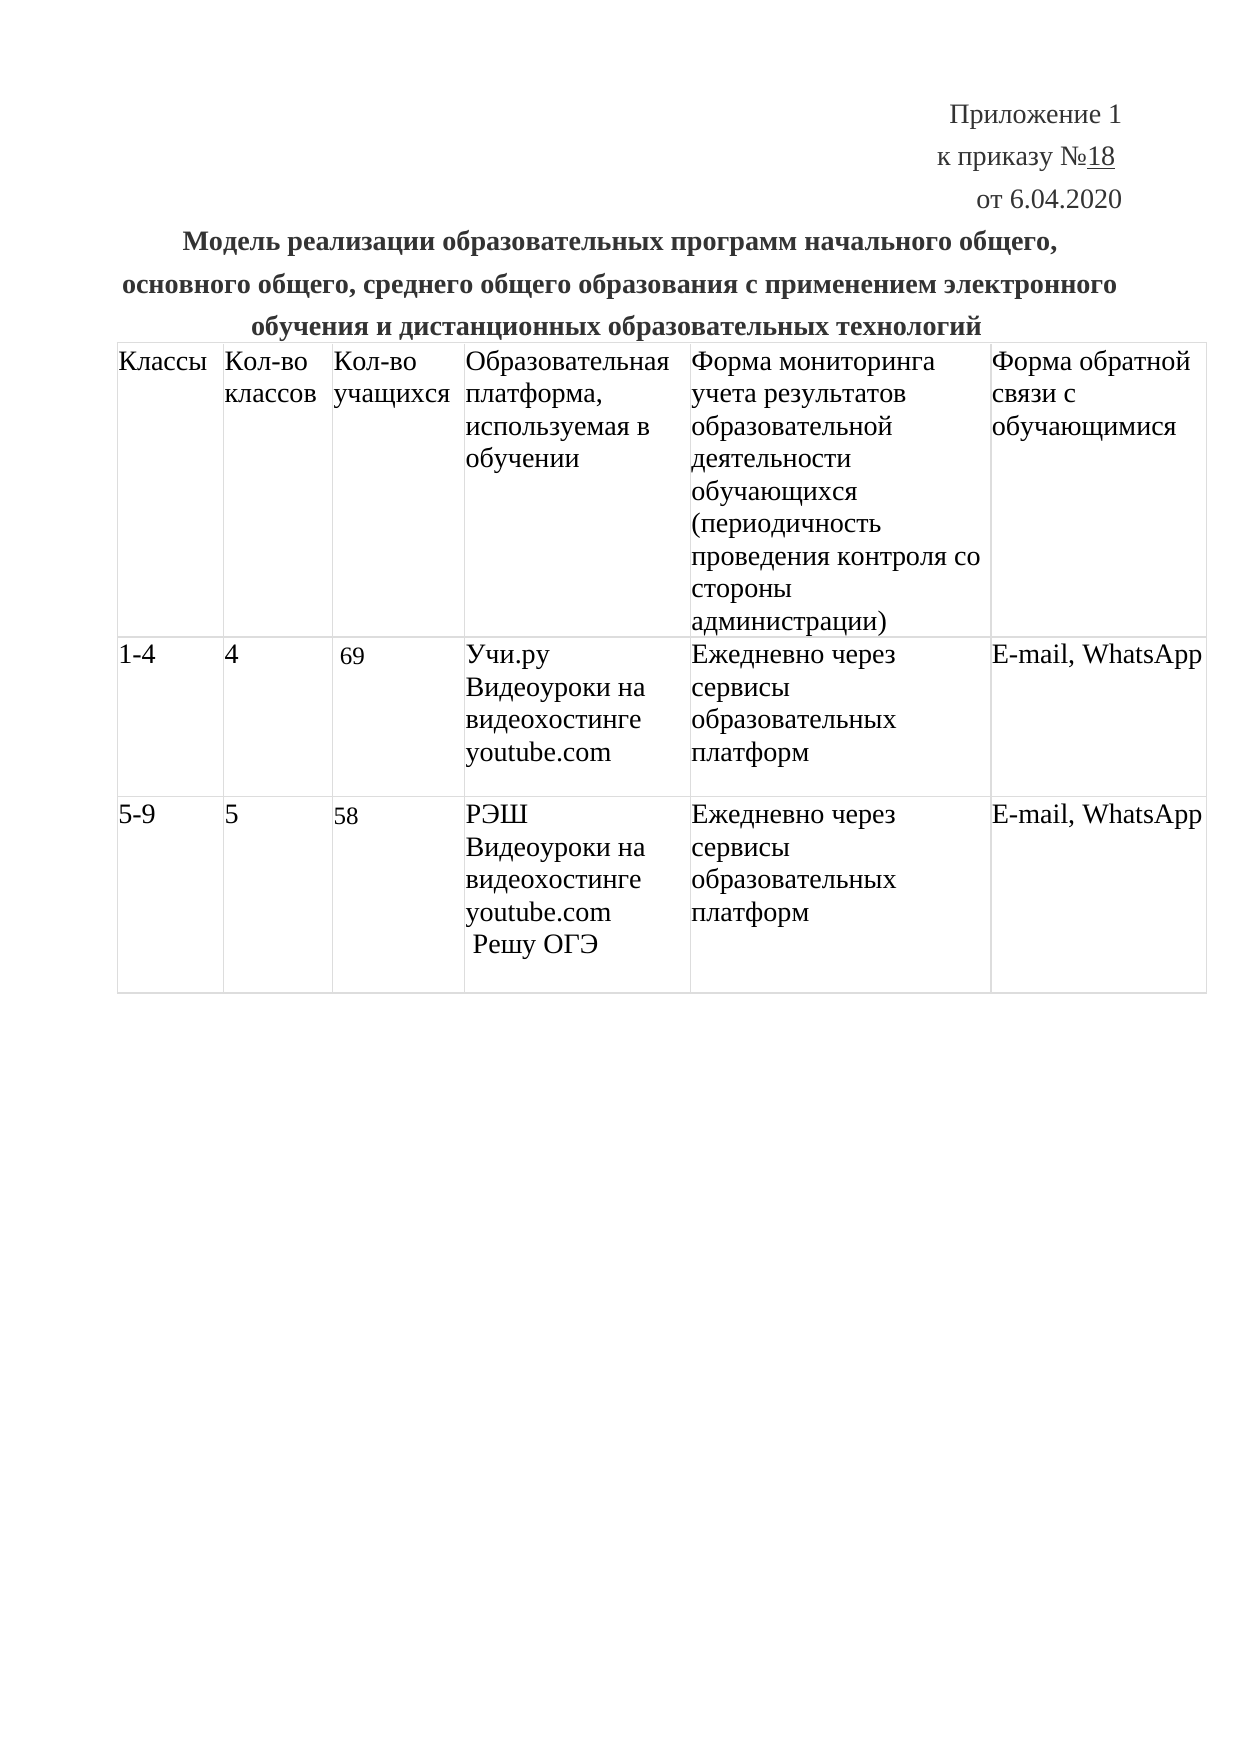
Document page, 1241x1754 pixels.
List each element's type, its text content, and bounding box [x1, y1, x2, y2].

table_cell E-mail, WhatsApp [992, 797, 1206, 992]
table_cell РЭШ Видеоуроки на видеохостинге youtube.com Решу ОГЭ [465, 797, 690, 992]
text Приложение 1 [118, 87, 1122, 129]
table_cell 69 [333, 638, 464, 796]
table_cell Учи.ру Видеоуроки на видеохостинге youtube.com [465, 638, 690, 796]
text к приказу №18 [118, 129, 1122, 172]
table_header Форма мониторинга учета результатов образовательной деятельности обучающихся (периодичность проведения контроля со стороны администрации) [691, 343, 991, 636]
table_cell Ежедневно через сервисы образовательных платформ [691, 797, 990, 992]
text Модель реализации образовательных программ начального общего, основного общего, среднего общего образования с применением электронного обучения и дистанционных образовательных технологий [118, 214, 1122, 342]
table_cell 5-9 [118, 797, 223, 992]
table_header Форма обратной связи с обучающимися [992, 343, 1206, 636]
table_header Кол-во учащихся [333, 343, 464, 636]
text от 6.04.2020 [118, 172, 1122, 214]
table_header Кол-во классов [224, 343, 332, 636]
table_cell 4 [224, 638, 332, 796]
table_cell 1-4 [118, 638, 223, 796]
table_cell 58 [333, 797, 464, 992]
table_cell E-mail, WhatsApp [992, 638, 1206, 796]
table_header Классы [118, 343, 223, 636]
table_header Образовательная платформа, используемая в обучении [465, 343, 690, 636]
table_cell 5 [224, 797, 332, 992]
table_cell Ежедневно через сервисы образовательных платформ [691, 638, 990, 796]
